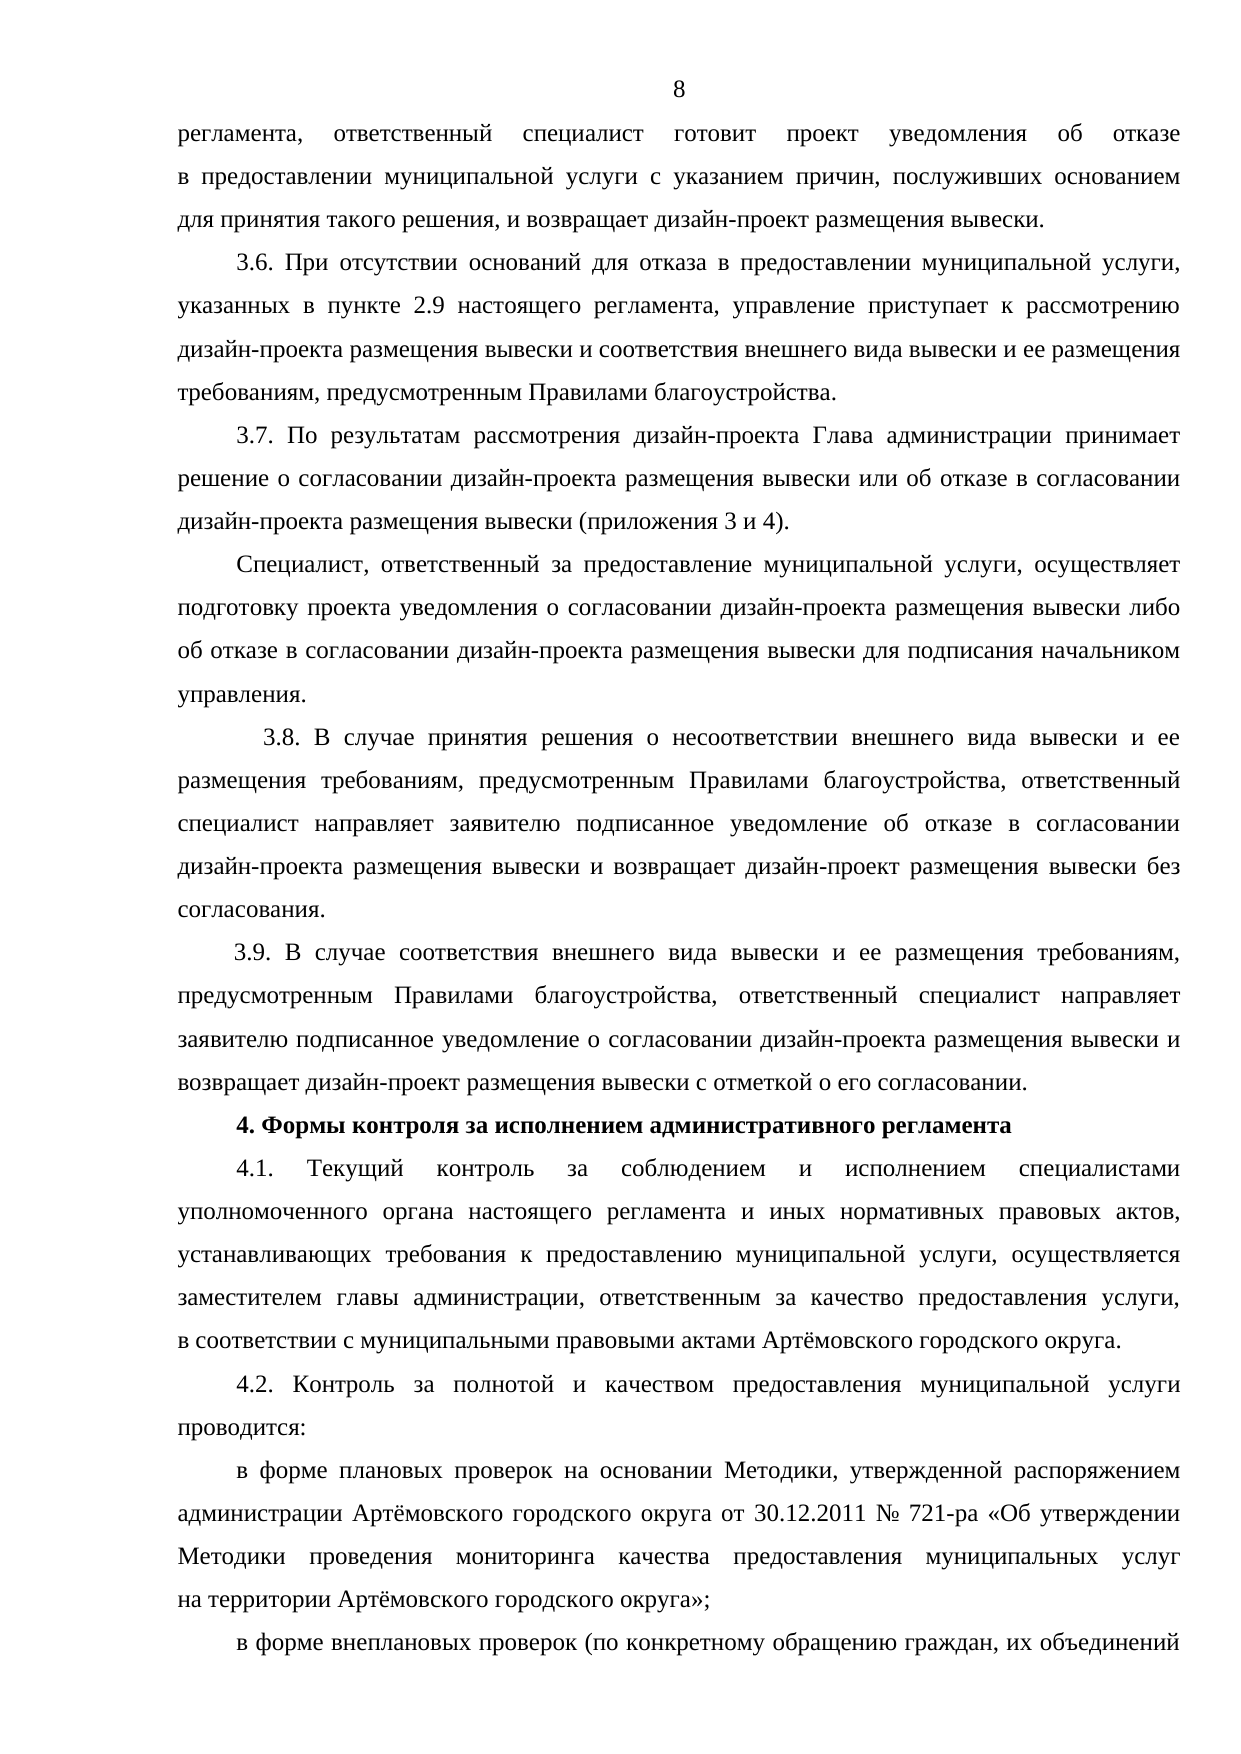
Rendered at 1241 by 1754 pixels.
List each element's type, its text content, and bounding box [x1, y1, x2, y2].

text в форме плановых проверок на основании Методики, утвержденной распоряжением администрации Артёмовского городского округа от 30.12.2011 № 721-ра «Об утверждении Методики проведения мониторинга качества предоставления муниципальных услуг на территории Артёмовского городского округа»; [177, 1455, 1181, 1613]
text 4.1. Текущий контроль за соблюдением и исполнением специалистами уполномоченного органа настоящего регламента и иных нормативных правовых актов, устанавливающих требования к предоставлению муниципальной услуги, осуществляется заместителем главы администрации, ответственным за качество предоставления услуги, в соответствии с муниципальными правовыми актами Артёмовского городского округа. [177, 1153, 1181, 1354]
text 3.9. В случае соответствия внешнего вида вывески и ее размещения требованиям, предусмотренным Правилами благоустройства, ответственный специалист направляет заявителю подписанное уведомление о согласовании дизайн-проекта размещения вывески и возвращает дизайн-проект размещения вывески с отметкой о его согласовании. [177, 937, 1181, 1096]
text 4. Формы контроля за исполнением административного регламента [177, 1110, 1181, 1139]
text Специалист, ответственный за предоставление муниципальной услуги, осуществляет подготовку проекта уведомления о согласовании дизайн-проекта размещения вывески либо об отказе в согласовании дизайн-проекта размещения вывески для подписания начальником управления. [177, 549, 1181, 707]
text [177, 1627, 1181, 1656]
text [177, 118, 1181, 233]
text 3.8. В случае принятия решения о несоответствии внешнего вида вывески и ее размещения требованиям, предусмотренным Правилами благоустройства, ответственный специалист направляет заявителю подписанное уведомление об отказе в согласовании дизайн-проекта размещения вывески и возвращает дизайн-проект размещения вывески без согласования. [177, 722, 1181, 923]
text 3.7. По результатам рассмотрения дизайн-проекта Глава администрации принимает решение о согласовании дизайн-проекта размещения вывески или об отказе в согласовании дизайн-проекта размещения вывески (приложения 3 и 4). [177, 420, 1181, 535]
text 3.6. При отсутствии оснований для отказа в предоставлении муниципальной услуги, указанных в пункте 2.9 настоящего регламента, управление приступает к рассмотрению дизайн-проекта размещения вывески и соответствия внешнего вида вывески и ее размещения требованиям, предусмотренным Правилами благоустройства. [177, 247, 1181, 406]
text 4.2. Контроль за полнотой и качеством предоставления муниципальной услуги проводится: [177, 1369, 1181, 1441]
